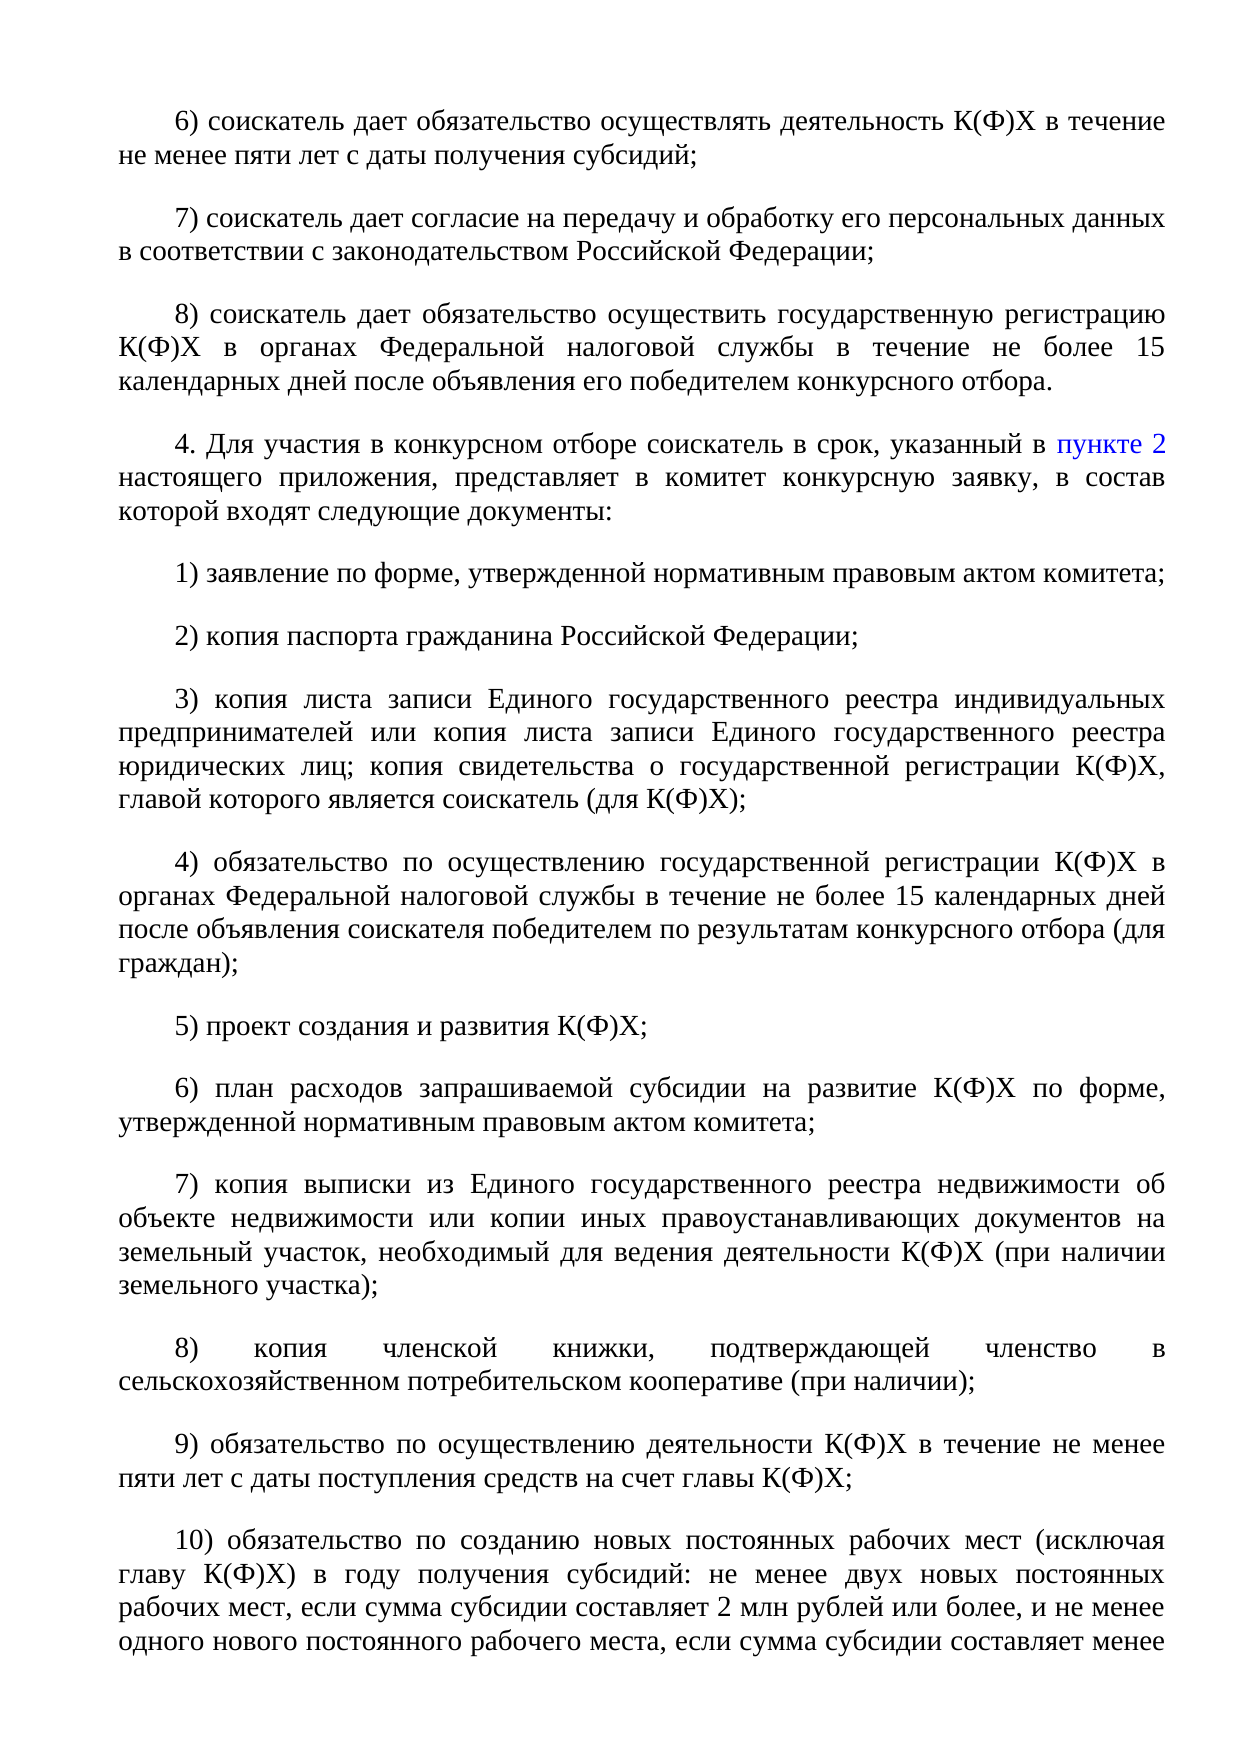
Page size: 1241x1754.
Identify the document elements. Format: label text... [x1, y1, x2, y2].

text 1) заявление по форме, утвержденной нормативным правовым актом комитета; [118, 556, 1167, 589]
text 3) копия листа записи Единого государственного реестра индивидуальных предпринимателей или копия листа записи Единого государственного реестра юридических лиц; копия свидетельства о государственной регистрации К(Ф)Х, главой которого является соискатель (для К(Ф)Х); [118, 681, 1167, 815]
text 2) копия паспорта гражданина Российской Федерации; [118, 618, 1167, 652]
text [118, 1522, 1167, 1657]
text 7) копия выписки из Единого государственного реестра недвижимости об объекте недвижимости или копии иных правоустанавливающих документов на земельный участок, необходимый для ведения деятельности К(Ф)Х (при наличии земельного участка); [118, 1167, 1167, 1301]
text 4. Для участия в конкурсном отборе соискатель в срок, указанный в пункте 2 настоящего приложения, представляет в комитет конкурсную заявку, в состав которой входят следующие документы: [118, 426, 1167, 526]
text 6) план расходов запрашиваемой субсидии на развитие К(Ф)Х по форме, утвержденной нормативным правовым актом комитета; [118, 1070, 1167, 1137]
text 9) обязательство по осуществлению деятельности К(Ф)Х в течение не менее пяти лет с даты поступления средств на счет главы К(Ф)Х; [118, 1426, 1167, 1493]
text 4) обязательство по осуществлению государственной регистрации К(Ф)Х в органах Федеральной налоговой службы в течение не более 15 календарных дней после объявления соискателя победителем по результатам конкурсного отбора (для граждан); [118, 844, 1167, 978]
text 7) соискатель дает согласие на передачу и обработку его персональных данных в соответствии с законодательством Российской Федерации; [118, 200, 1167, 267]
text 8) копия членской книжки, подтверждающей членство в сельскохозяйственном потребительском кооперативе (при наличии); [118, 1330, 1167, 1397]
text 8) соискатель дает обязательство осуществить государственную регистрацию К(Ф)Х в органах Федеральной налоговой службы в течение не более 15 календарных дней после объявления его победителем конкурсного отбора. [118, 296, 1167, 397]
text 6) соискатель дает обязательство осуществлять деятельность К(Ф)Х в течение не менее пяти лет с даты получения субсидий; [118, 103, 1167, 171]
text 5) проект создания и развития К(Ф)Х; [118, 1008, 1167, 1041]
